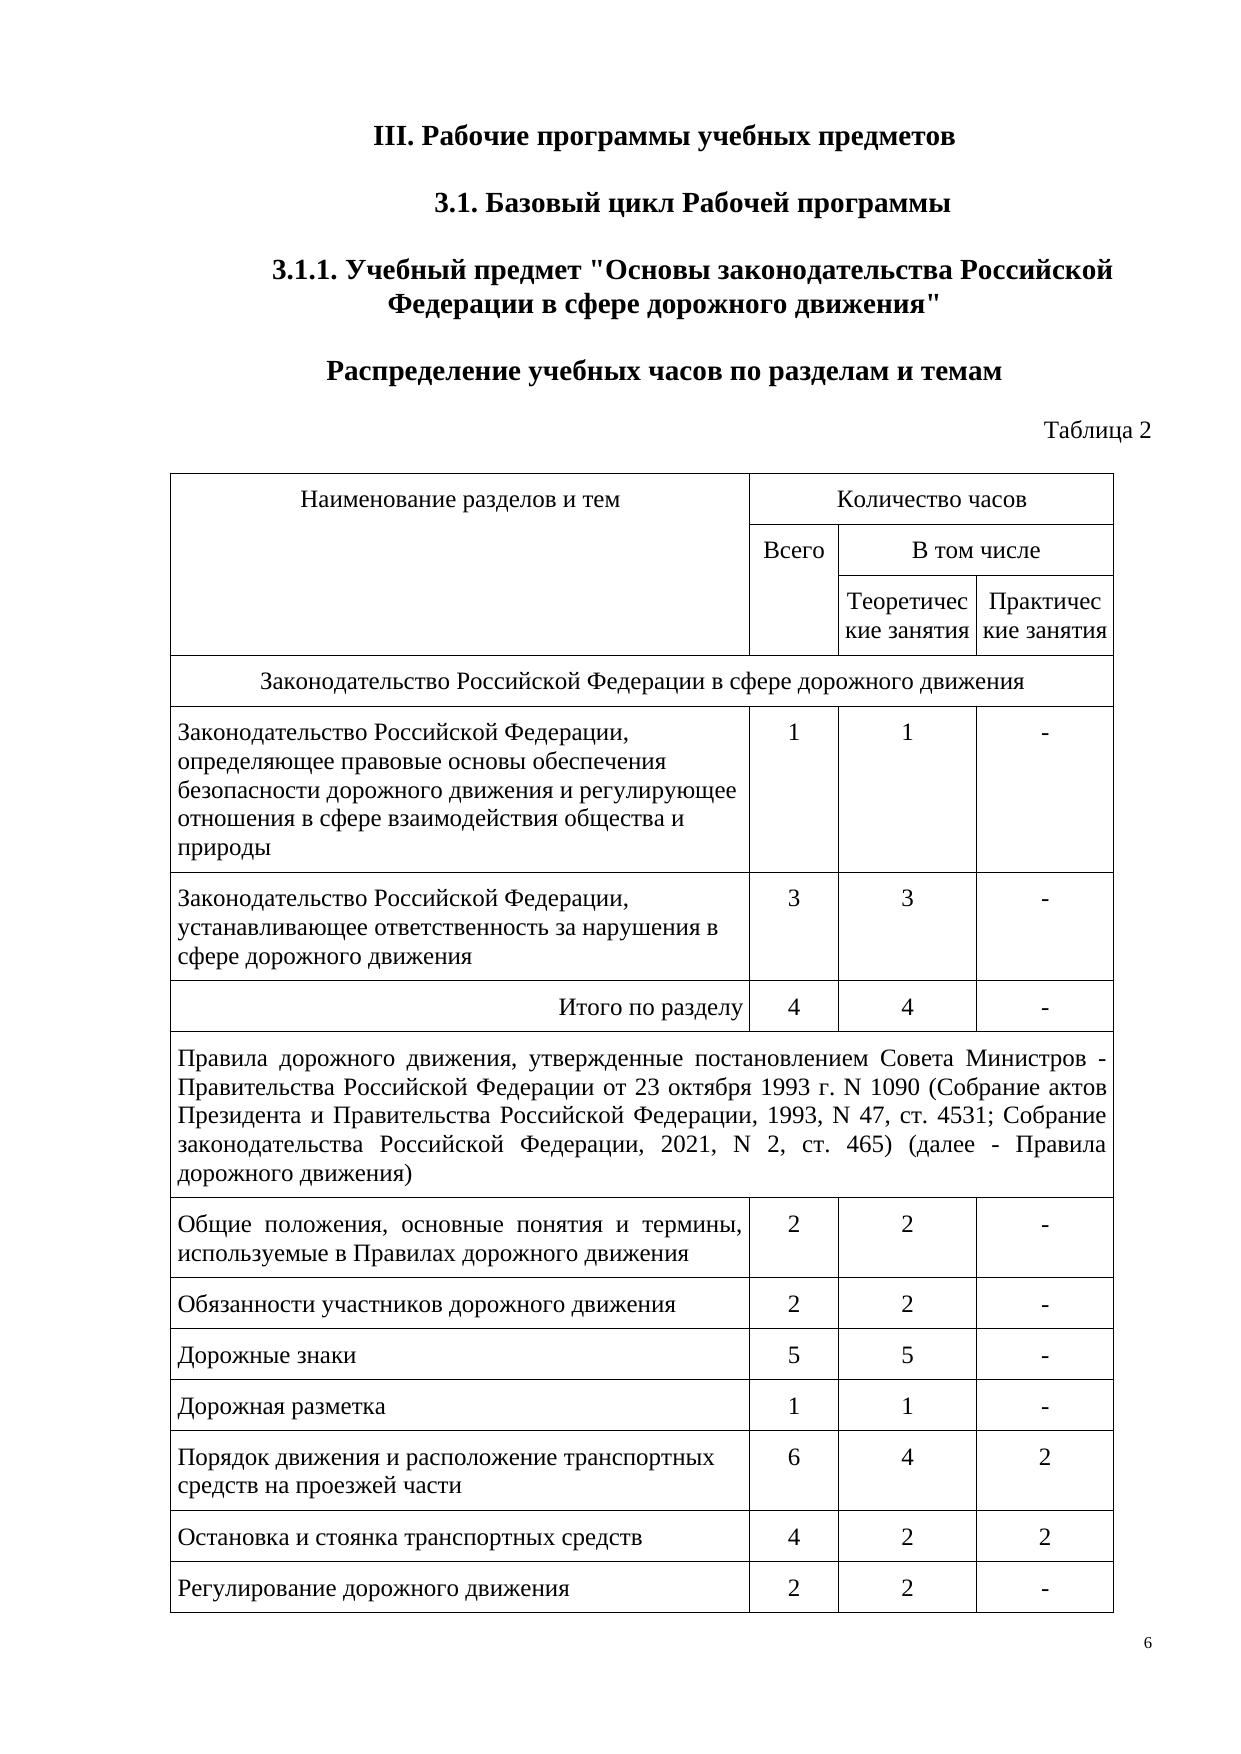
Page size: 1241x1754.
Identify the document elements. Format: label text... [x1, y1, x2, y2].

table_cell 5 [839, 1329, 976, 1379]
table_cell 2 [839, 1278, 976, 1328]
table_cell 4 [839, 981, 976, 1031]
table_cell 1 [839, 1380, 976, 1430]
table_cell 3 [839, 873, 976, 980]
table_cell 3 [750, 873, 838, 980]
table_cell Общие положения, основные понятия и термины, используемые в Правилах дорожного движения [171, 1198, 749, 1277]
table_cell Законодательство Российской Федерации, устанавливающее ответственность за нарушения в сфере дорожного движения [171, 873, 749, 980]
title 3.1.1. Учебный предмет "Основы законодательства Российской Федерации в сфере дорожного движения" [177, 252, 1152, 319]
table_cell 1 [750, 1380, 838, 1430]
table_cell 4 [750, 981, 838, 1031]
table_cell 5 [750, 1329, 838, 1379]
table_cell Итого по разделу [171, 981, 749, 1031]
table_cell - [977, 1278, 1113, 1328]
table_header Количество часов [750, 474, 1113, 524]
table_cell 1 [839, 707, 976, 872]
table_cell Законодательство Российской Федерации в сфере дорожного движения [171, 656, 1113, 706]
table_cell 2 [839, 1198, 976, 1277]
table_cell Дорожная разметка [171, 1380, 749, 1430]
table_cell - [977, 1380, 1113, 1430]
table_cell - [977, 1198, 1113, 1277]
table_cell 2 [750, 1562, 838, 1612]
table_cell Правила дорожного движения, утвержденные постановлением Совета Министров - Правительства Российской Федерации от 23 октября 1993 г. N 1090 (Собрание актов Президента и Правительства Российской Федерации, 1993, N 47, ст. 4531; Собрание законодательства Российской Федерации, 2021, N 2, ст. 465) (далее - Правила дорожного движения) [171, 1032, 1113, 1197]
table_cell Обязанности участников дорожного движения [171, 1278, 749, 1328]
table_cell Законодательство Российской Федерации, определяющее правовые основы обеспечения безопасности дорожного движения и регулирующее отношения в сфере взаимодействия общества и природы [171, 707, 749, 872]
table_cell 6 [750, 1431, 838, 1510]
table_header Наименование разделов и тем [171, 474, 749, 654]
table_cell Теоретические занятия [839, 576, 976, 654]
table_cell - [977, 1562, 1113, 1612]
table_cell 2 [750, 1278, 838, 1328]
table_cell 4 [839, 1431, 976, 1510]
title III. Рабочие программы учебных предметов [177, 118, 1152, 152]
table_cell Всего [750, 525, 838, 654]
table_cell 4 [750, 1511, 838, 1561]
table_cell - [977, 873, 1113, 980]
table_cell 2 [839, 1562, 976, 1612]
table_cell 2 [750, 1198, 838, 1277]
table_cell Дорожные знаки [171, 1329, 749, 1379]
table_cell 1 [750, 707, 838, 872]
table_cell - [977, 1329, 1113, 1379]
table_cell 2 [839, 1511, 976, 1561]
title Распределение учебных часов по разделам и темам [177, 353, 1152, 386]
table_cell Остановка и стоянка транспортных средств [171, 1511, 749, 1561]
table_cell Регулирование дорожного движения [171, 1562, 749, 1612]
title 3.1. Базовый цикл Рабочей программы [177, 185, 1152, 219]
table_cell В том числе [839, 525, 1113, 575]
text Таблица 2 [177, 415, 1152, 444]
table_cell - [977, 707, 1113, 872]
table_cell - [977, 981, 1113, 1031]
table_cell Практические занятия [977, 576, 1113, 654]
table_cell 2 [977, 1511, 1113, 1561]
table_cell 2 [977, 1431, 1113, 1510]
table_cell Порядок движения и расположение транспортных средств на проезжей части [171, 1431, 749, 1510]
